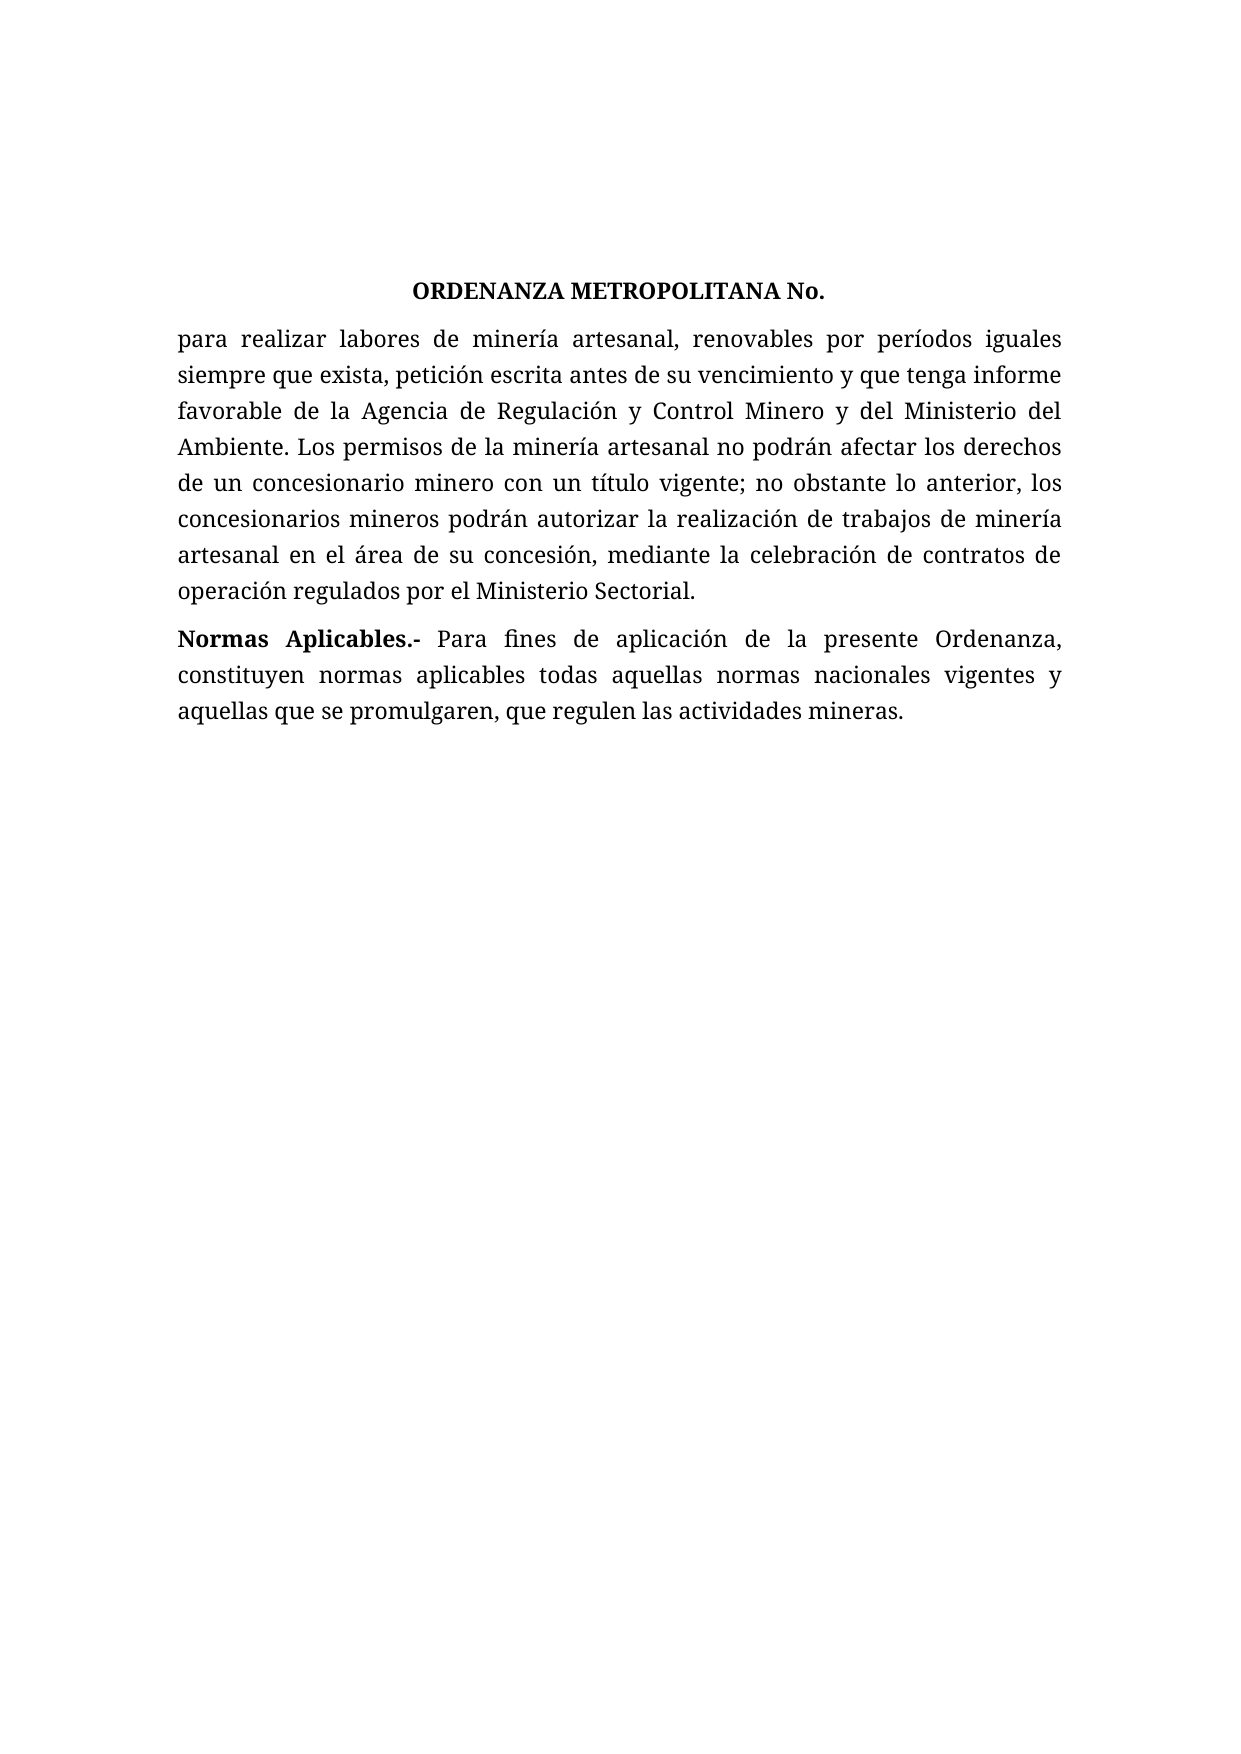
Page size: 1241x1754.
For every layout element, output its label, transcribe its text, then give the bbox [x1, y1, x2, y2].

text Normas Aplicables.- Para fines de aplicación de la presente Ordenanza, constituyen normas aplicables todas aquellas normas nacionales vigentes y aquellas que se promulgaren, que regulen las actividades mineras. [177, 623, 1063, 726]
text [177, 323, 1063, 606]
